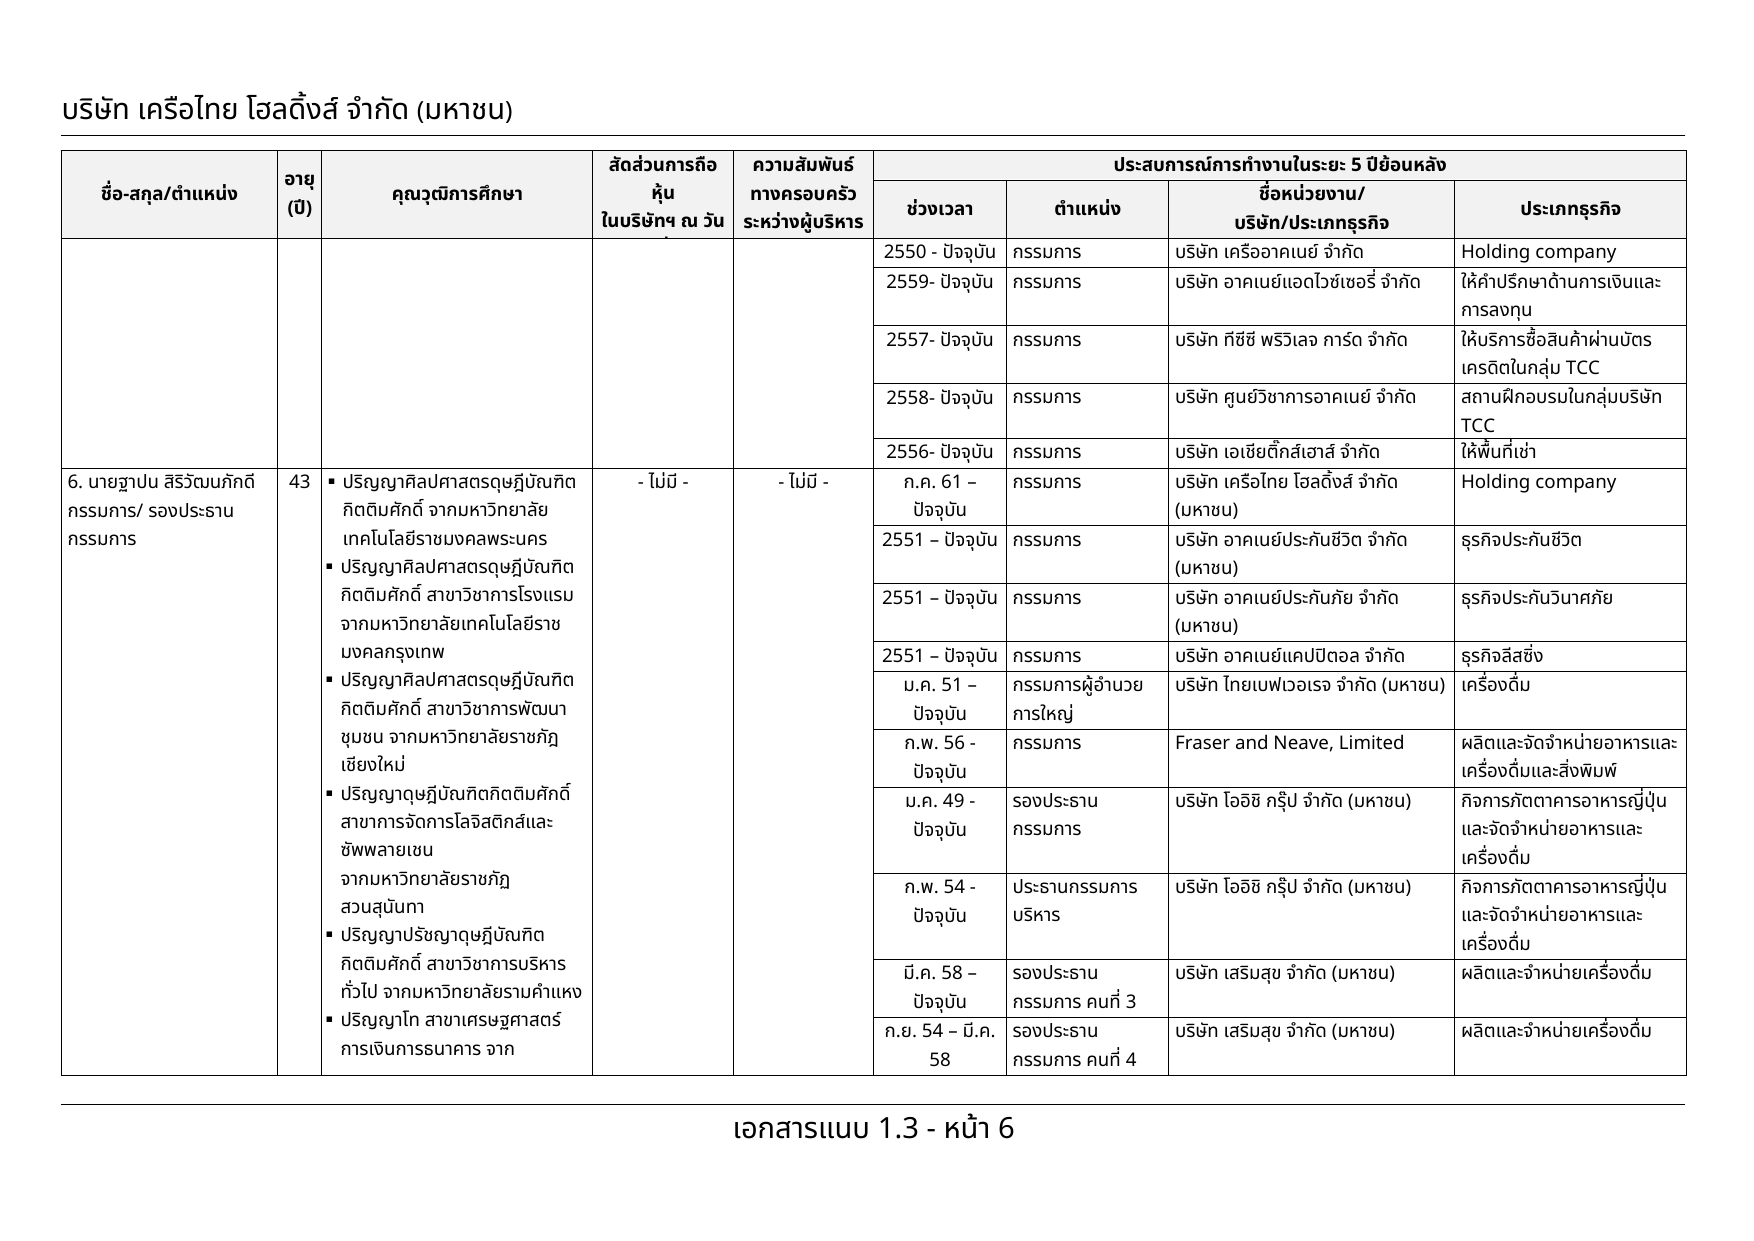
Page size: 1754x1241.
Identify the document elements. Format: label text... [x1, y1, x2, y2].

table_cell บริษัท เสริมสุข จำกัด (มหาชน) [1169, 960, 1454, 1017]
table_header ชื่อ-สกุล/ตำแหน่ง [62, 151, 277, 238]
table_cell 2557- ปัจจุบัน [874, 326, 1006, 383]
table_cell ม.ค. 51 – ปัจจุบัน [874, 672, 1006, 729]
table_cell กรรมการ [1007, 326, 1168, 383]
table_header สัดส่วนการถือหุ้น ในบริษัทฯ ณ วันที่ 19 กรกฎาคม 2561 [593, 151, 733, 238]
table_cell กรรมการ [1007, 526, 1168, 583]
table_cell - ไม่มี - [593, 469, 733, 1074]
table_cell รองประธานกรรมการ [1007, 788, 1168, 873]
table_cell บริษัท อาคเนย์แคปปิตอล จำกัด [1169, 642, 1454, 671]
table_cell ชื่อหน่วยงาน/ บริษัท/ประเภทธุรกิจ [1169, 181, 1454, 238]
table_cell ให้บริการซื้อสินค้าผ่านบัตรเครดิตในกลุ่ม TCC [1455, 326, 1686, 383]
table_cell 43 [278, 469, 321, 1074]
table_cell ปริญญาศิลปศาสตรดุษฎีบัณฑิตกิตติมศักดิ์ จากมหาวิทยาลัยเทคโนโลยีราชมงคลพระนคร ปริญญาศิลปศาสตรดุษฎีบัณฑิตกิตติมศักดิ์ สาขาวิชาการโรงแรม จากมหาวิทยาลัยเทคโนโลยีราชมงคลกรุงเทพ ปริญญาศิลปศาสตรดุษฎีบัณฑิตกิตติมศักดิ์ สาขาวิชาการพัฒนาชุมชน จากมหาวิทยาลัยราชภัฎ เชียงใหม่ ปริญญาดุษฎีบัณฑิตกิตติมศักดิ์ สาขาการจัดการโลจิสติกส์และซัพพลายเชน จากมหาวิทยาลัยราชภัฏสวนสุนันทา ปริญญาปรัชญาดุษฎีบัณฑิตกิตติมศักดิ์ สาขาวิชาการบริหารทั่วไป จากมหาวิทยาลัยรามคำแหง ปริญญาโท สาขาเศรษฐศาสตร์การเงินการธนาคาร จากมหาวิทยาลัยบอสตัน ประเทศสหรัฐอเมริกา ปริญญาตรีบริหารธุรกิจ สาขาการเงิน จากมหาวิทยาลัยบอสตัน ประเทศสหรัฐอเมริกา [322, 469, 592, 1074]
table_cell 2551 – ปัจจุบัน [874, 584, 1006, 641]
table_cell ธุรกิจลีสซิ่ง [1455, 642, 1686, 671]
table_cell ผลิตและจัดจำหน่ายอาหารและเครื่องดื่มและสิ่งพิมพ์ [1455, 730, 1686, 787]
table_cell บริษัท โออิชิ กรุ๊ป จำกัด (มหาชน) [1169, 788, 1454, 873]
table_cell Holding company [1455, 469, 1686, 525]
table_header อายุ (ปี) [278, 151, 321, 238]
table_header คุณวุฒิการศึกษา [322, 151, 592, 238]
table_cell 2551 – ปัจจุบัน [874, 642, 1006, 671]
table_cell กรรมการ [1007, 584, 1168, 641]
table_cell กรรมการ [1007, 439, 1168, 467]
table_cell Holding company [1455, 239, 1686, 267]
table_cell บริษัท อาคเนย์ประกันชีวิต จำกัด (มหาชน) [1169, 526, 1454, 583]
table_cell กรรมการ [1007, 469, 1168, 525]
table_cell ก.ค. 61 – ปัจจุบัน [874, 469, 1006, 525]
table_cell บริษัท อาคเนย์ประกันภัย จำกัด (มหาชน) [1169, 584, 1454, 641]
table_cell ก.ย. 54 – มี.ค. 58 [874, 1018, 1006, 1074]
table_cell ตำแหน่ง [1007, 181, 1168, 238]
table_cell ธุรกิจประกันวินาศภัย [1455, 584, 1686, 641]
table_cell บริษัท โออิชิ กรุ๊ป จำกัด (มหาชน) [1169, 874, 1454, 959]
table_cell บริษัท ไทยเบฟเวอเรจ จำกัด (มหาชน) [1169, 672, 1454, 729]
table_cell ประเภทธุรกิจ [1455, 181, 1686, 238]
table_cell 2550 - ปัจจุบัน [874, 239, 1006, 267]
table_cell ประธานกรรมการบริหาร [1007, 874, 1168, 959]
table_cell กรรมการผู้อำนวยการใหญ่ [1007, 672, 1168, 729]
table_cell รองประธานกรรมการ คนที่ 4 [1007, 1018, 1168, 1074]
table_cell 2556- ปัจจุบัน [874, 439, 1006, 467]
table_cell - ไม่มี - [734, 469, 873, 1074]
table_cell กรรมการ [1007, 730, 1168, 787]
table_header ความสัมพันธ์ ทางครอบครัวระหว่างผู้บริหาร [734, 151, 873, 238]
table_cell บริษัท เอเชียติ๊กส์เฮาส์ จำกัด [1169, 439, 1454, 467]
table_cell ผลิตและจำหน่ายเครื่องดื่ม [1455, 960, 1686, 1017]
table_cell 2558- ปัจจุบัน [874, 384, 1006, 438]
table_cell มี.ค. 58 – ปัจจุบัน [874, 960, 1006, 1017]
table_cell กรรมการ [1007, 642, 1168, 671]
table_cell บริษัท ทีซีซี พริวิเลจ การ์ด จำกัด [1169, 326, 1454, 383]
table_cell ให้พื้นที่เช่า [1455, 439, 1686, 467]
table_cell 2559- ปัจจุบัน [874, 268, 1006, 325]
table_cell ให้คำปรึกษาด้านการเงินและการลงทุน [1455, 268, 1686, 325]
table_cell 6. นายฐาปน สิริวัฒนภักดี กรรมการ/ รองประธานกรรมการ [62, 469, 277, 1074]
table_cell รองประธานกรรมการ คนที่ 3 [1007, 960, 1168, 1017]
table_cell บริษัท เสริมสุข จำกัด (มหาชน) [1169, 1018, 1454, 1074]
table_cell บริษัท เครือไทย โฮลดิ้งส์ จำกัด (มหาชน) [1169, 469, 1454, 525]
table_cell เครื่องดื่ม [1455, 672, 1686, 729]
table_cell ก.พ. 54 - ปัจจุบัน [874, 874, 1006, 959]
table_cell บริษัท ศูนย์วิชาการอาคเนย์ จำกัด [1169, 384, 1454, 438]
table_cell Fraser and Neave, Limited [1169, 730, 1454, 787]
table_cell กรรมการ [1007, 268, 1168, 325]
table_cell กิจการภัตตาคารอาหารญี่ปุ่น และจัดจำหน่ายอาหารและเครื่องดื่ม [1455, 788, 1686, 873]
table_cell ผลิตและจำหน่ายเครื่องดื่ม [1455, 1018, 1686, 1074]
table_cell สถานฝึกอบรมในกลุ่มบริษัท TCC [1455, 384, 1686, 438]
table_header ประสบการณ์การทำงานในระยะ 5 ปีย้อนหลัง [874, 151, 1686, 179]
table_cell บริษัท อาคเนย์แอดไวซ์เซอรี่ จำกัด [1169, 268, 1454, 325]
table_cell ช่วงเวลา [874, 181, 1006, 238]
table_cell กรรมการ [1007, 239, 1168, 267]
table_cell ก.พ. 56 - ปัจจุบัน [874, 730, 1006, 787]
table_cell ม.ค. 49 - ปัจจุบัน [874, 788, 1006, 873]
table_cell ธุรกิจประกันชีวิต [1455, 526, 1686, 583]
table_cell กิจการภัตตาคารอาหารญี่ปุ่น และจัดจำหน่ายอาหารและเครื่องดื่ม [1455, 874, 1686, 959]
table_cell กรรมการ [1007, 384, 1168, 438]
table_cell 2551 – ปัจจุบัน [874, 526, 1006, 583]
table_cell บริษัท เครืออาคเนย์ จำกัด [1169, 239, 1454, 267]
